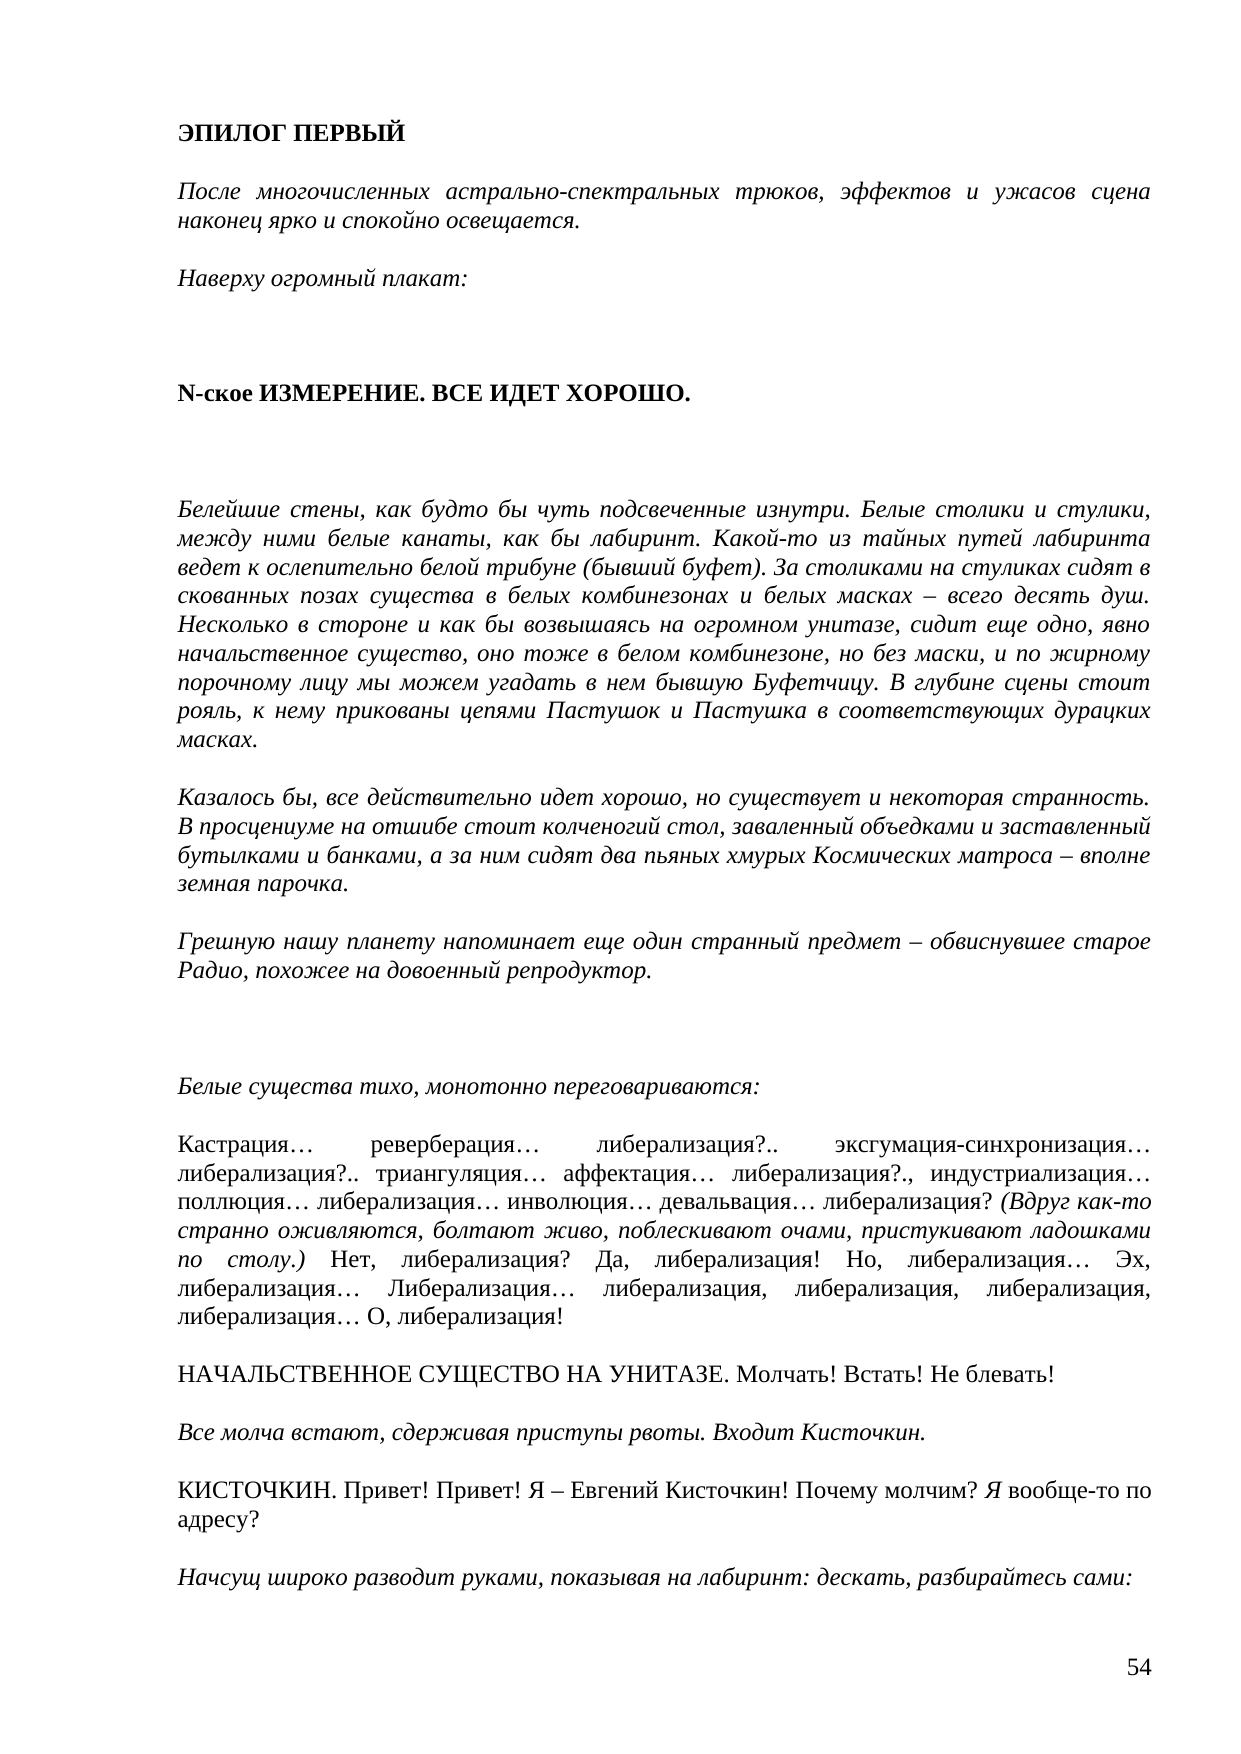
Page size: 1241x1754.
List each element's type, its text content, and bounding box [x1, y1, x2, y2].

text Белые существа тихо, монотонно переговариваются: [177, 1071, 1152, 1100]
text Казалось бы, все действительно идет хорошо, но существует и некоторая странность. В просцениуме на отшибе стоит колченогий стол, заваленный объедками и заставленный бутылками и банками, а за ним сидят два пьяных хмурых Космических матроса – вполне земная парочка. [177, 782, 1152, 897]
text Кастрация… реверберация… либерализация?.. эксгумация-синхронизация… либерализация?.. триангуляция… аффектация… либерализация?., индустриализация… поллюция… либерализация… инволюция… девальвация… либерализация? (Вдруг как-то странно оживляются, болтают живо, поблескивают очами, пристукивают ладошками по столу.) Нет, либерализация? Да, либерализация! Но, либерализация… Эх, либерализация… Либерализация… либерализация, либерализация, либерализация, либерализация… О, либерализация! [177, 1129, 1152, 1330]
subtitle N-ское ИЗМЕРЕНИЕ. ВСЕ ИДЕТ ХОРОШО. [177, 378, 1152, 407]
text Белейшие стены, как будто бы чуть подсвеченные изнутри. Белые столики и стулики, между ними белые канаты, как бы лабиринт. Какой-то из тайных путей лабиринта ведет к ослепительно белой трибуне (бывший буфет). За столиками на стуликах сидят в скованных позах существа в белых комбинезонах и белых масках – всего десять душ. Несколько в стороне и как бы возвышаясь на огромном унитазе, сидит еще одно, явно начальственное существо, оно тоже в белом комбинезоне, но без маски, и по жирному порочному лицу мы можем угадать в нем бывшую Буфетчицу. В глубине сцены стоит рояль, к нему прикованы цепями Пастушок и Пастушка в соответствующих дурацких масках. [177, 494, 1152, 753]
text Наверху огромный плакат: [177, 263, 1152, 291]
text Начсущ широко разводит руками, показывая на лабиринт: дескать, разбирайтесь сами: [177, 1562, 1152, 1591]
text КИСТОЧКИН. Привет! Привет! Я – Евгений Кисточкин! Почему молчим? Я вообще-то по адресу? [177, 1475, 1152, 1533]
subtitle ЭПИЛОГ ПЕРВЫЙ [177, 118, 1152, 147]
text Все молча встают, сдерживая приступы рвоты. Входит Кисточкин. [177, 1417, 1152, 1446]
text НАЧАЛЬСТВЕННОЕ СУЩЕСТВО НА УНИТАЗЕ. Молчать! Встать! Не блевать! [177, 1359, 1152, 1388]
text После многочисленных астрально-спектральных трюков, эффектов и ужасов сцена наконец ярко и спокойно освещается. [177, 176, 1152, 233]
text Грешную нашу планету напоминает еще один странный предмет – обвиснувшее старое Радио, похожее на довоенный репродуктор. [177, 926, 1152, 984]
